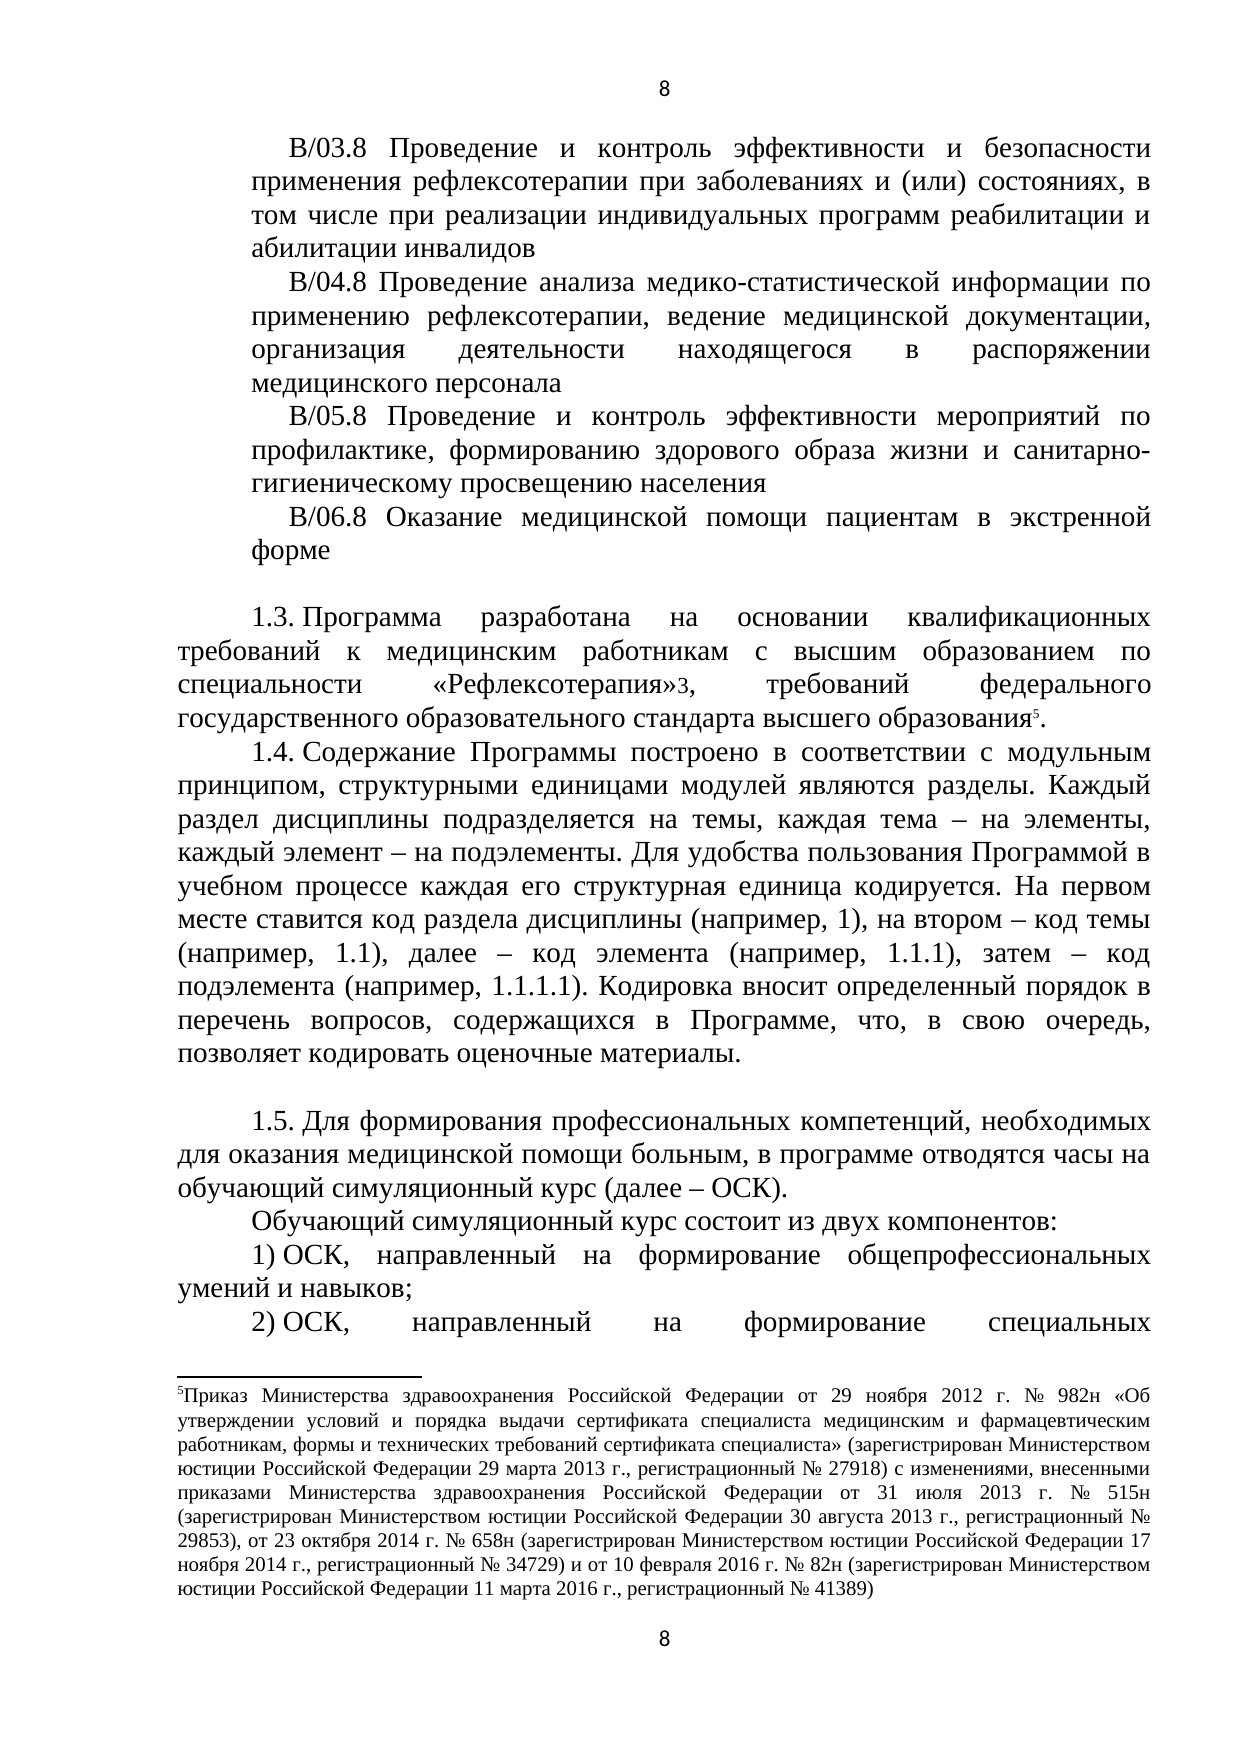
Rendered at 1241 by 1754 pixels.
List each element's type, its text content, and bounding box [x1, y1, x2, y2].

text Обучающий симуляционный курс состоит из двух компонентов: [177, 1203, 1152, 1237]
text 1.3. Программа разработана на основании квалификационных требований к медицинским работникам с высшим образованием по специальности «Рефлексотерапия», требований федерального государственного образовательного стандарта высшего образования. [177, 599, 1152, 734]
list В/05.8 Проведение и контроль эффективности мероприятий по профилактике, формированию здорового образа жизни и санитарно-гигиеническому просвещению населения [251, 398, 1152, 499]
text 1.5. Для формирования профессиональных компетенций, необходимых для оказания медицинской помощи больным, в программе отводятся часы на обучающий симуляционный курс (далее – ОСК). [177, 1103, 1152, 1203]
list В/04.8 Проведение анализа медико-статистической информации по применению рефлексотерапии, ведение медицинской документации, организация деятельности находящегося в распоряжении медицинского персонала [251, 264, 1152, 398]
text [177, 1304, 1152, 1337]
text 1.4. Содержание Программы построено в соответствии с модульным принципом, структурными единицами модулей являются разделы. Каждый раздел дисциплины подразделяется на темы, каждая тема – на элементы, каждый элемент – на подэлементы. Для удобства пользования Программой в учебном процессе каждая его структурная единица кодируется. На первом месте ставится код раздела дисциплины (например, 1), на втором – код темы (например, 1.1), далее – код элемента (например, 1.1.1), затем – код подэлемента (например, 1.1.1.1). Кодировка вносит определенный порядок в перечень вопросов, содержащихся в Программе, что, в свою очередь, позволяет кодировать оценочные материалы. [177, 734, 1152, 1069]
list В/06.8 Оказание медицинской помощи пациентам в экстренной форме [251, 499, 1152, 566]
list В/03.8 Проведение и контроль эффективности и безопасности применения рефлексотерапии при заболеваниях и (или) состояниях, в том числе при реализации индивидуальных программ реабилитации и абилитации инвалидов [251, 130, 1152, 264]
text 1) ОСК, направленный на формирование общепрофессиональных умений и навыков; [177, 1237, 1152, 1304]
